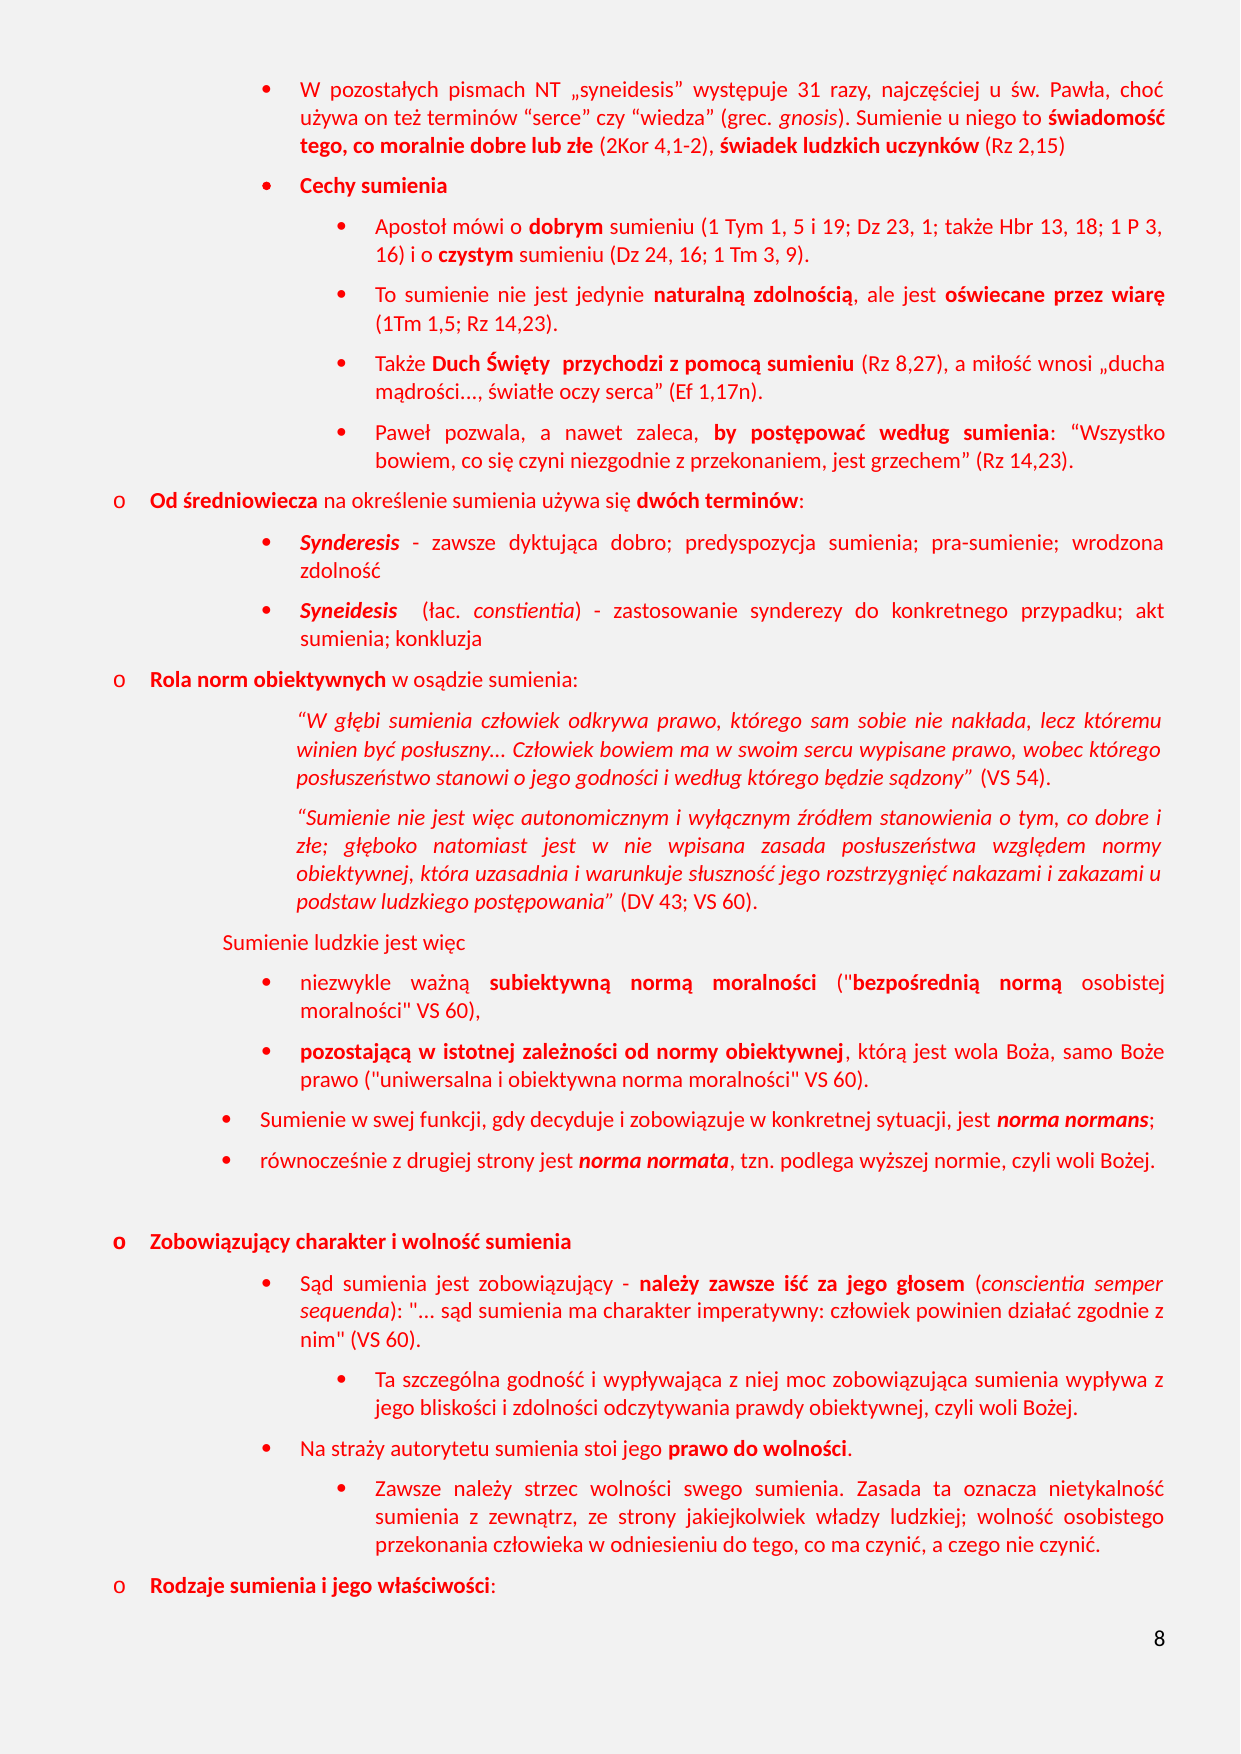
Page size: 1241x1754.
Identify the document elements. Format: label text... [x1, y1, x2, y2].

list “W głębi sumienia człowiek odkrywa prawo, którego sam sobie nie nakłada, lecz któremu winien być posłuszny... Człowiek bowiem ma w swoim sercu wypisane prawo, wobec którego posłuszeństwo stanowi o jego godności i według którego będzie sądzony” (VS 54). [296, 707, 1165, 791]
list pozostającą w istotnej zależności od normy obiektywnej, którą jest wola Boża, samo Boże prawo ("uniwersalna i obiektywna norma moralności" VS 60). [262, 1037, 1165, 1093]
list W pozostałych pismach NT „syneidesis” występuje 31 razy, najczęściej u św. Pawła, choć używa on też terminów “serce” czy “wiedza” (grec. gnosis). Sumienie u niego to świadomość tego, co moralnie dobre lub złe (2Kor 4,1-2), świadek ludzkich uczynków (Rz 2,15) [262, 75, 1165, 159]
list “Sumienie nie jest więc autonomicznym i wyłącznym źródłem stanowienia o tym, co dobre i złe; głęboko natomiast jest w nie wpisana zasada posłuszeństwa względem normy obiektywnej, która uzasadnia i warunkuje słuszność jego rozstrzygnięć nakazami i zakazami u podstaw ludzkiego postępowania” (DV 43; VS 60). [296, 803, 1165, 915]
list równocześnie z drugiej strony jest norma normata, tzn. podlega wyższej normie, czyli woli Bożej. [222, 1146, 1165, 1174]
list Paweł pozwala, a nawet zaleca, by postępować według sumienia: “Wszystko bowiem, co się czyni niezgodnie z przekonaniem, jest grzechem” (Rz 14,23). [337, 418, 1165, 474]
list Syneidesis (łac. constientia) - zastosowanie synderezy do konkretnego przypadku; akt sumienia; konkluzja [262, 596, 1165, 652]
list Sumienie ludzkie jest więc [150, 928, 1165, 956]
list Sąd sumienia jest zobowiązujący - należy zawsze iść za jego głosem (conscientia semper sequenda): "... sąd sumienia ma charakter imperatywny: człowiek powinien działać zgodnie z nim" (VS 60). [262, 1269, 1165, 1353]
list Rola norm obiektywnych w osądzie sumienia: [112, 665, 1165, 694]
list Zobowiązujący charakter i wolność sumienia [112, 1227, 1165, 1256]
list To sumienie nie jest jedynie naturalną zdolnością, ale jest oświecane przez wiarę (1Tm 1,5; Rz 14,23). [337, 281, 1165, 337]
list Ta szczególna godność i wypływająca z niej moc zobowiązująca sumienia wypływa z jego bliskości i zdolności odczytywania prawdy obiektywnej, czyli woli Bożej. [337, 1365, 1165, 1421]
list Apostoł mówi o dobrym sumieniu (1 Tym 1, 5 i 19; Dz 23, 1; także Hbr 13, 18; 1 P 3, 16) i o czystym sumieniu (Dz 24, 16; 1 Tm 3, 9). [337, 212, 1165, 268]
list Sumienie w swej funkcji, gdy decyduje i zobowiązuje w konkretnej sytuacji, jest norma normans; [222, 1105, 1165, 1133]
list Także Duch Święty przychodzi z pomocą sumieniu (Rz 8,27), a miłość wnosi „ducha mądrości..., światłe oczy serca” (Ef 1,17n). [337, 349, 1165, 405]
list Cechy sumienia [262, 172, 1165, 199]
list Zawsze należy strzec wolności swego sumienia. Zasada ta oznacza nietykalność sumienia z zewnątrz, ze strony jakiejkolwiek władzy ludzkiej; wolność osobistego przekonania człowieka w odniesieniu do tego, co ma czynić, a czego nie czynić. [337, 1474, 1165, 1558]
list Rodzaje sumienia i jego właściwości: [112, 1571, 1165, 1600]
list Na straży autorytetu sumienia stoi jego prawo do wolności. [262, 1434, 1165, 1462]
list Od średniowiecza na określenie sumienia używa się dwóch terminów: [112, 486, 1165, 515]
list niezwykle ważną subiektywną normą moralności ("bezpośrednią normą osobistej moralności" VS 60), [262, 968, 1165, 1024]
list Synderesis - zawsze dyktująca dobro; predyspozycja sumienia; pra-sumienie; wrodzona zdolność [262, 528, 1165, 584]
